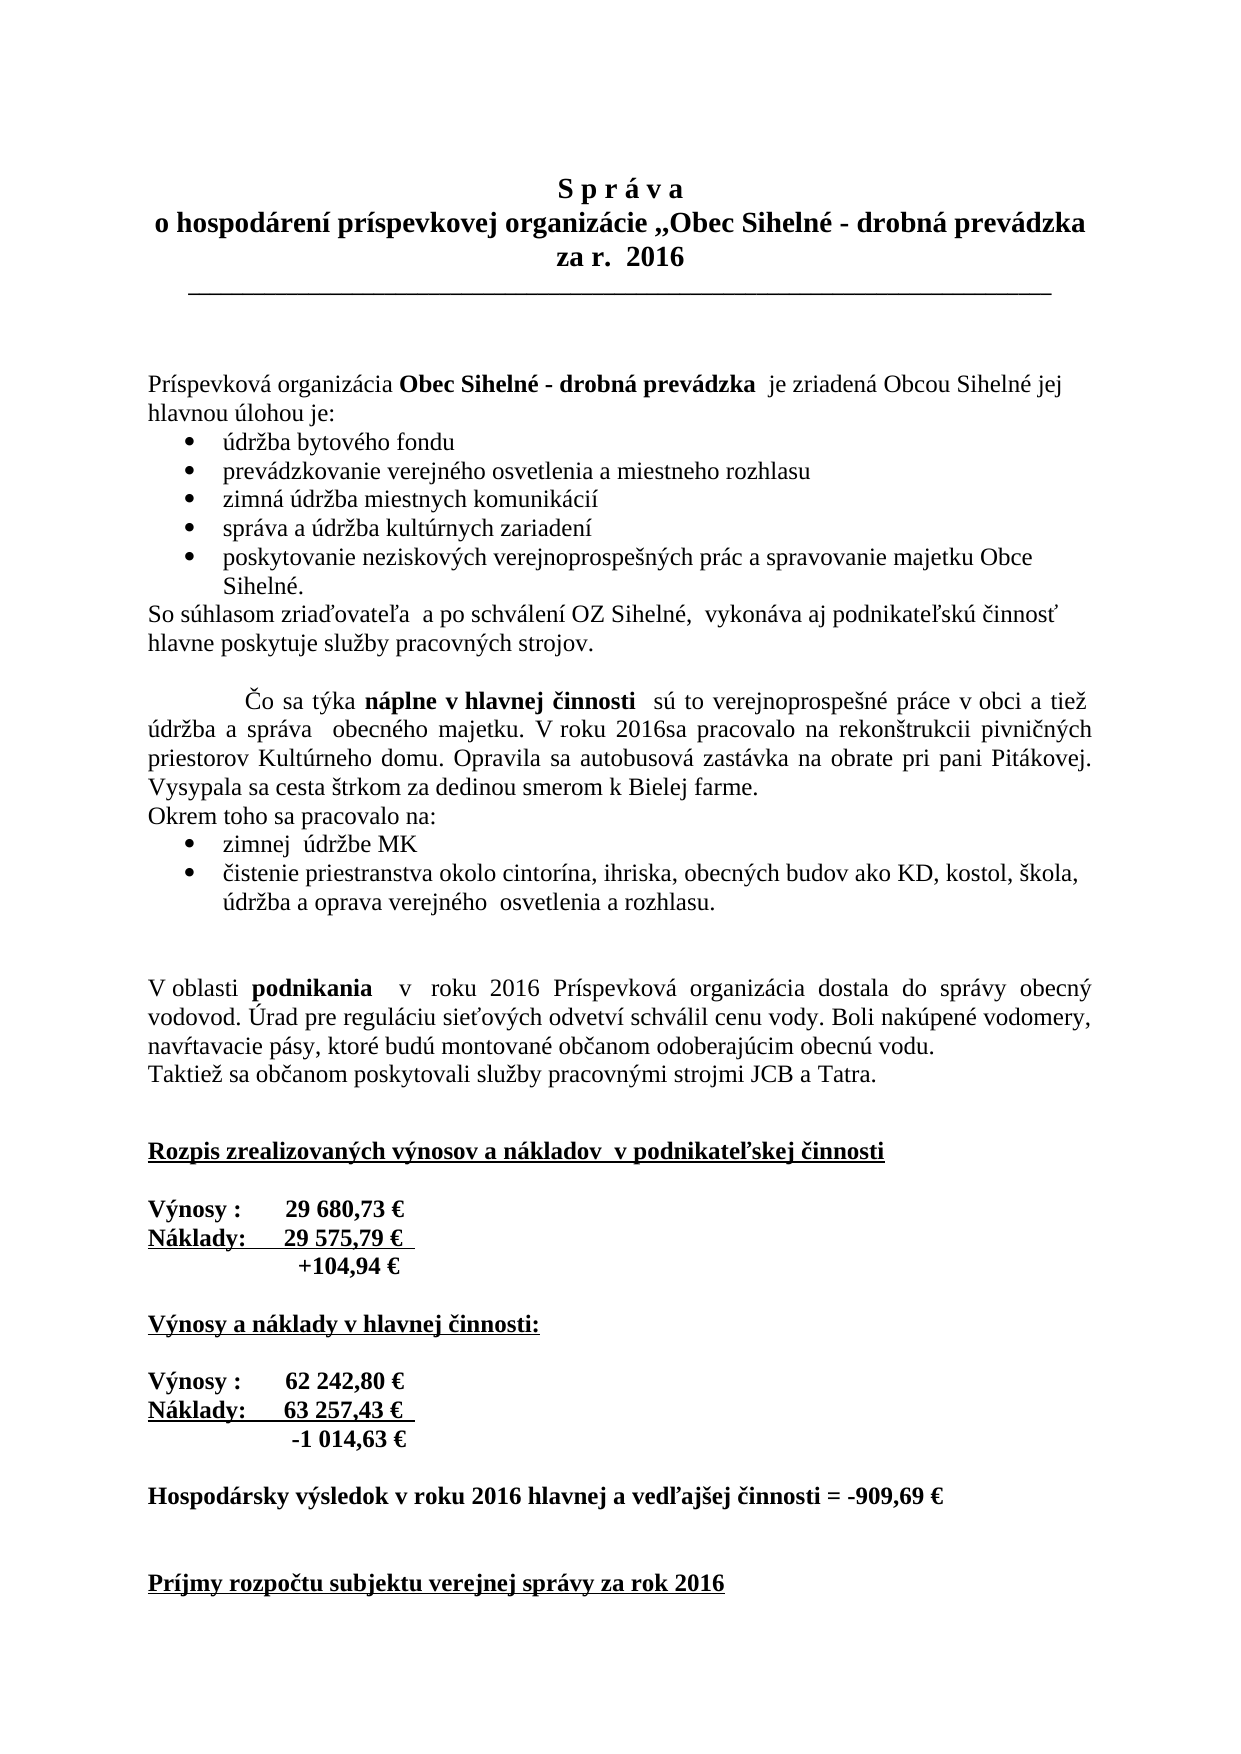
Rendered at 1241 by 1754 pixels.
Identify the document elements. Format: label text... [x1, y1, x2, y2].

text Rozpis zrealizovaných výnosov a nákladov v podnikateľskej činnosti [148, 1136, 1093, 1165]
text Príspevková organizácia Obec Sihelné - drobná prevádzka je zriadená Obcou Sihelné jej hlavnou úlohou je: [148, 369, 1093, 427]
text Taktiež sa občanom poskytovali služby pracovnými strojmi JCB a Tatra. [148, 1059, 1093, 1088]
text +104,94 € [148, 1251, 1093, 1280]
text Okrem toho sa pracovalo na: [148, 801, 1093, 829]
text V oblasti podnikania v roku 2016 Príspevková organizácia dostala do správy obecný vodovod. Úrad pre reguláciu sieťových odvetví schválil cenu vody. Boli nakúpené vodomery, navŕtavacie pásy, ktoré budú montované občanom odoberajúcim obecnú vodu. [148, 973, 1093, 1059]
text Výnosy : 62 242,80 € [148, 1366, 1093, 1395]
text _______________________________________________________________________________ [148, 272, 1093, 297]
list prevádzkovanie verejného osvetlenia a miestneho rozhlasu [185, 456, 1093, 484]
text So súhlasom zriaďovateľa a po schválení OZ Sihelné, vykonáva aj podnikateľskú činnosť hlavne poskytuje služby pracovných strojov. [148, 599, 1093, 657]
text Výnosy a náklady v hlavnej činnosti: [148, 1309, 1093, 1338]
list správa a údržba kultúrnych zariadení [185, 513, 1093, 542]
text -1 014,63 € [148, 1424, 1093, 1453]
text Hospodársky výsledok v roku 2016 hlavnej a vedľajšej činnosti = -909,69 € [148, 1481, 1093, 1510]
text S p r á v a [148, 172, 1093, 205]
text Príjmy rozpočtu subjektu verejnej správy za rok 2016 [148, 1568, 1093, 1596]
text o hospodárení príspevkovej organizácie ,,Obec Sihelné - drobná prevádzka za r. 2016 [148, 205, 1093, 272]
text Čo sa týka náplne v hlavnej činnosti sú to verejnoprospešné práce v obci a tiež údržba a správa obecného majetku. V roku 2016sa pracovalo na rekonštrukcii pivničných priestorov Kultúrneho domu. Opravila sa autobusová zastávka na obrate pri pani Pitákovej. Vysypala sa cesta štrkom za dedinou smerom k Bielej farme. [148, 686, 1093, 801]
list čistenie priestranstva okolo cintorína, ihriska, obecných budov ako KD, kostol, škola, údržba a oprava verejného osvetlenia a rozhlasu. [185, 858, 1093, 916]
text Náklady: 63 257,43 € [148, 1395, 1093, 1424]
list poskytovanie neziskových verejnoprospešných prác a spravovanie majetku Obce Sihelné. [185, 542, 1093, 599]
list údržba bytového fondu [185, 427, 1093, 456]
text Výnosy : 29 680,73 € [148, 1194, 1093, 1223]
list zimnej údržbe MK [185, 829, 1093, 858]
text Náklady: 29 575,79 € [148, 1223, 1093, 1251]
list zimná údržba miestnych komunikácií [185, 484, 1093, 513]
